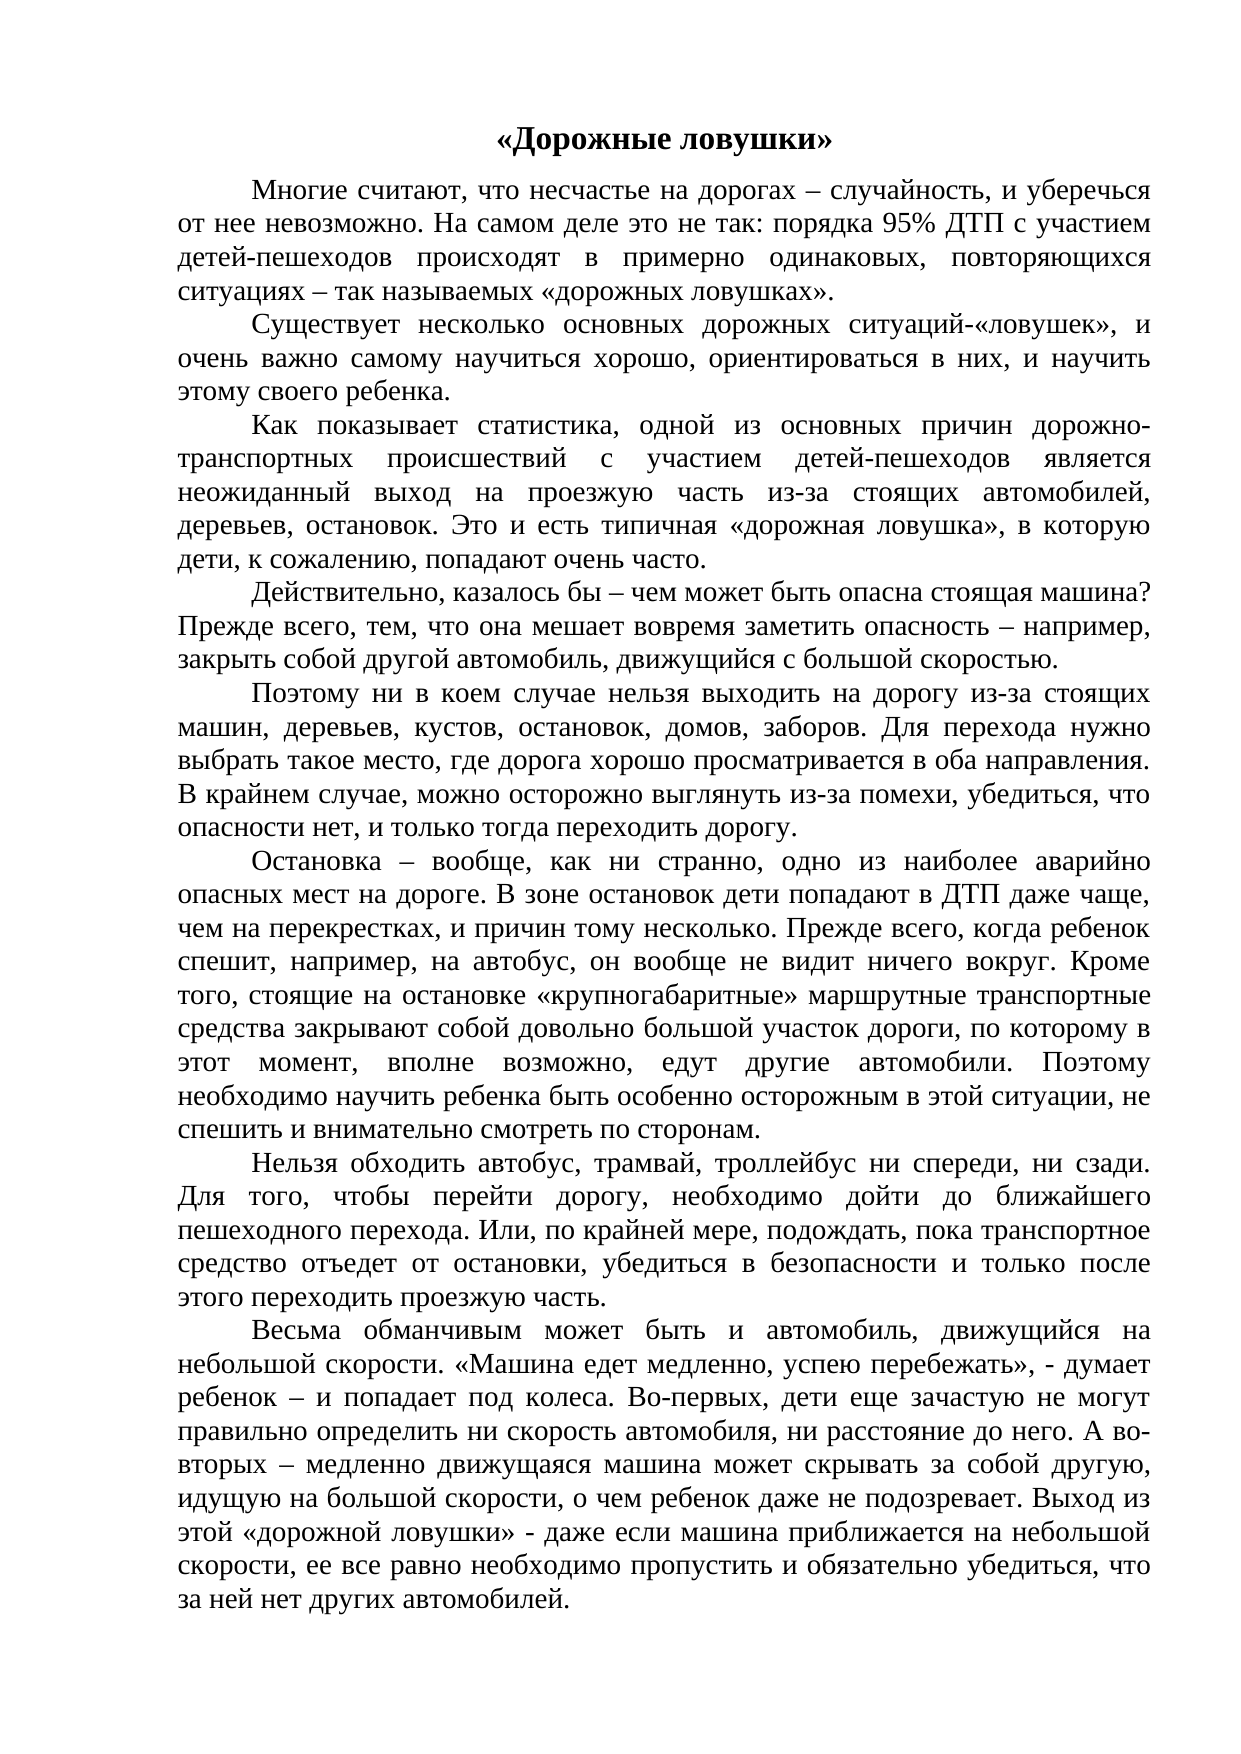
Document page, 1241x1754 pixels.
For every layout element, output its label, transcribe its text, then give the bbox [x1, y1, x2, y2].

text Действительно, казалось бы – чем может быть опасна стоящая машина? Прежде всего, тем, что она мешает вовремя заметить опасность – например, закрыть собой другой автомобиль, движущийся с большой скоростью. [177, 574, 1152, 675]
text Весьма обманчивым может быть и автомобиль, движущийся на небольшой скорости. «Машина едет медленно, успею перебежать», - думает ребенок – и попадает под колеса. Во-первых, дети еще зачастую не могут правильно определить ни скорость автомобиля, ни расстояние до него. А во-вторых – медленно движущаяся машина может скрывать за собой другую, идущую на большой скорости, о чем ребенок даже не подозревает. Выход из этой «дорожной ловушки» - даже если машина приближается на небольшой скорости, ее все равно необходимо пропустить и обязательно убедиться, что за ней нет других автомобилей. [177, 1312, 1152, 1614]
text Нельзя обходить автобус, трамвай, троллейбус ни спереди, ни сзади. Для того, чтобы перейти дорогу, необходимо дойти до ближайшего пешеходного перехода. Или, по крайней мере, подождать, пока транспортное средство отъедет от остановки, убедиться в безопасности и только после этого переходить проезжую часть. [177, 1145, 1152, 1312]
text Как показывает статистика, одной из основных причин дорожно-транспортных происшествий с участием детей-пешеходов является неожиданный выход на проезжую часть из-за стоящих автомобилей, деревьев, остановок. Это и есть типичная «дорожная ловушка», в которую дети, к сожалению, попадают очень часто. [177, 407, 1152, 574]
text Существует несколько основных дорожных ситуаций-«ловушек», и очень важно самому научиться хорошо, ориентироваться в них, и научить этому своего ребенка. [177, 306, 1152, 407]
text Остановка – вообще, как ни странно, одно из наиболее аварийно опасных мест на дороге. В зоне остановок дети попадают в ДТП даже чаще, чем на перекрестках, и причин тому несколько. Прежде всего, когда ребенок спешит, например, на автобус, он вообще не видит ничего вокруг. Кроме того, стоящие на остановке «крупногабаритные» маршрутные транспортные средства закрывают собой довольно большой участок дороги, по которому в этот момент, вполне возможно, едут другие автомобили. Поэтому необходимо научить ребенка быть особенно осторожным в этой ситуации, не спешить и внимательно смотреть по сторонам. [177, 843, 1152, 1145]
text Поэтому ни в коем случае нельзя выходить на дорогу из-за стоящих машин, деревьев, кустов, остановок, домов, заборов. Для перехода нужно выбрать такое место, где дорога хорошо просматривается в оба направления. В крайнем случае, можно осторожно выглянуть из-за помехи, убедиться, что опасности нет, и только тогда переходить дорогу. [177, 675, 1152, 843]
text Многие считают, что несчастье на дорогах – случайность, и уберечься от нее невозможно. На самом деле это не так: порядка 95% ДТП с участием детей-пешеходов происходят в примерно одинаковых, повторяющихся ситуациях – так называемых «дорожных ловушках». [177, 172, 1152, 306]
text «Дорожные ловушки» [177, 118, 1152, 156]
